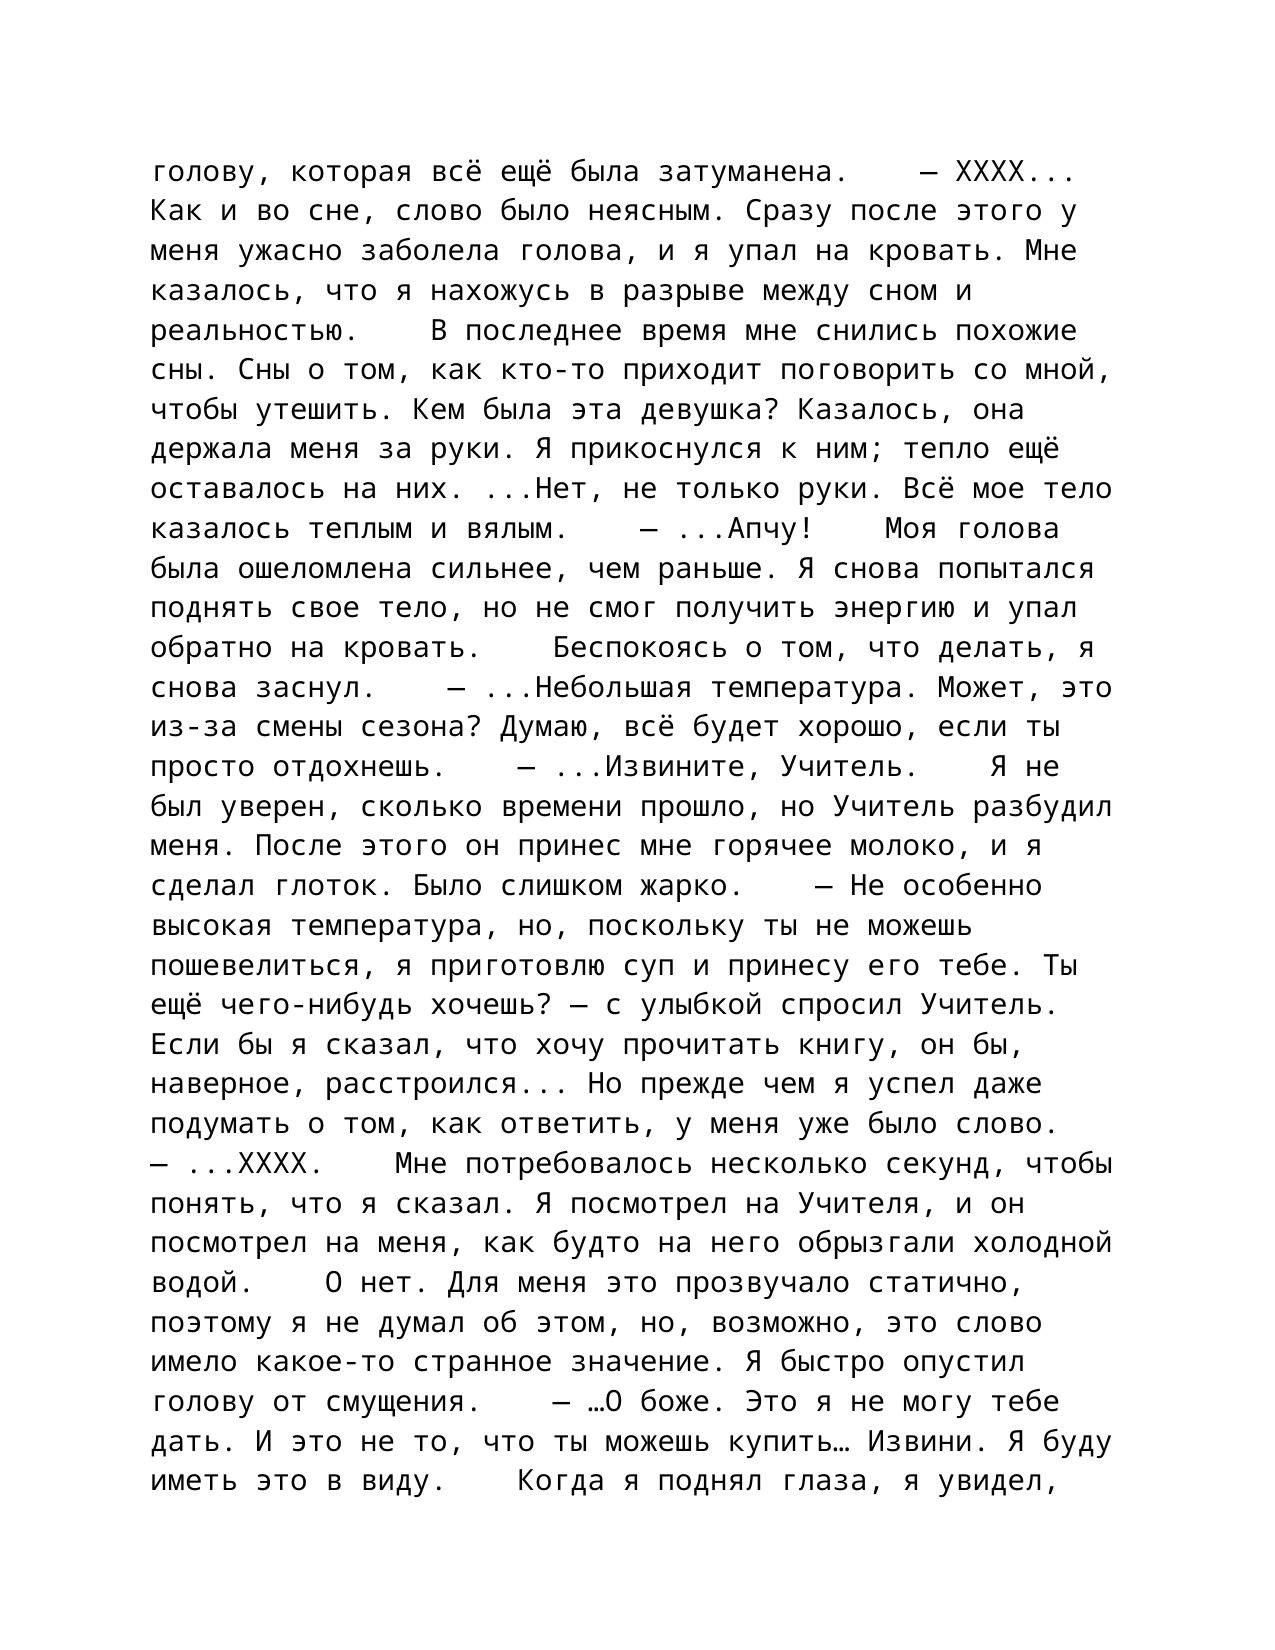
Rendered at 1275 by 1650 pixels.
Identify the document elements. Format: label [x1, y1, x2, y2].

text [150, 150, 1125, 1499]
